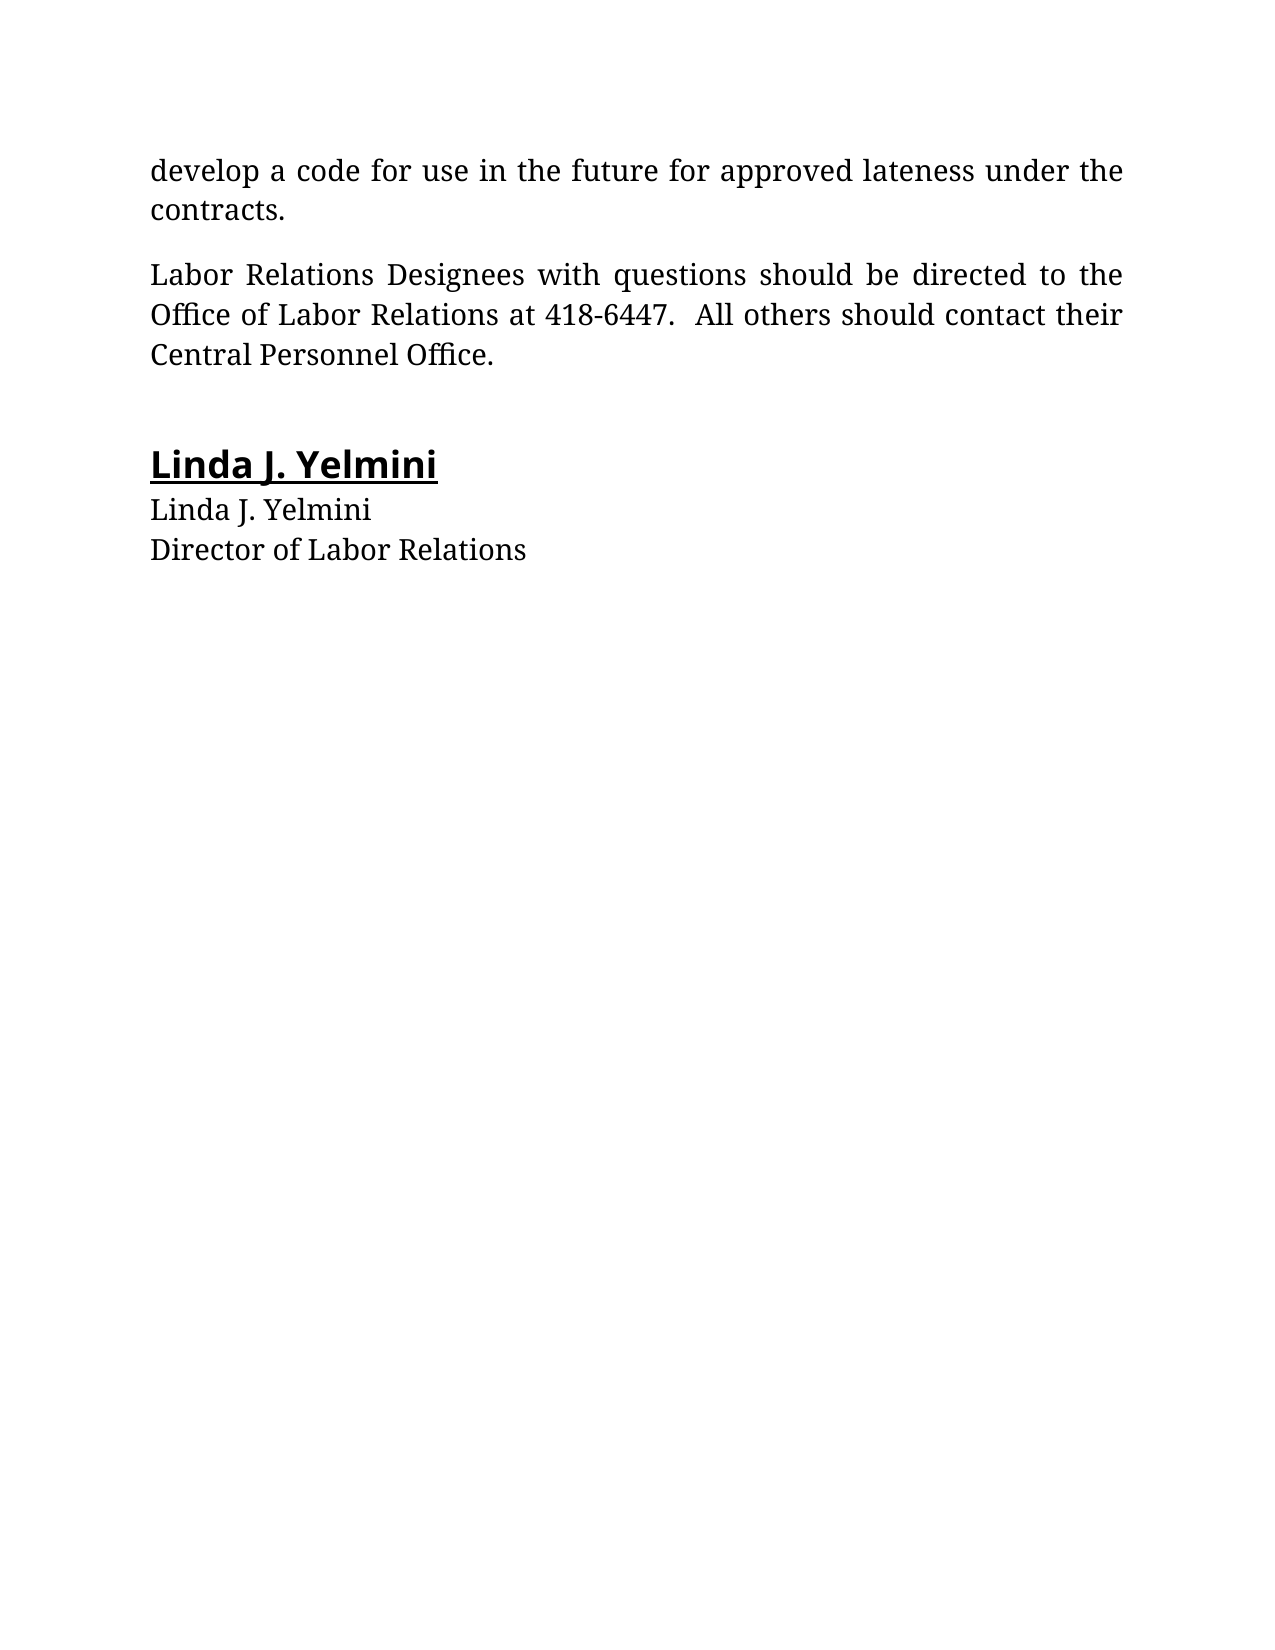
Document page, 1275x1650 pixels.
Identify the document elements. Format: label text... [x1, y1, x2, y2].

subtitle Linda J. Yelmini [150, 438, 1125, 489]
text Director of Labor Relations [150, 529, 1125, 568]
text Labor Relations Designees with questions should be directed to the Office of Labor Relations at 418-6447. All others should contact their Central Personnel Office. [150, 254, 1125, 373]
text Linda J. Yelmini [150, 489, 1125, 529]
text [150, 150, 1125, 229]
